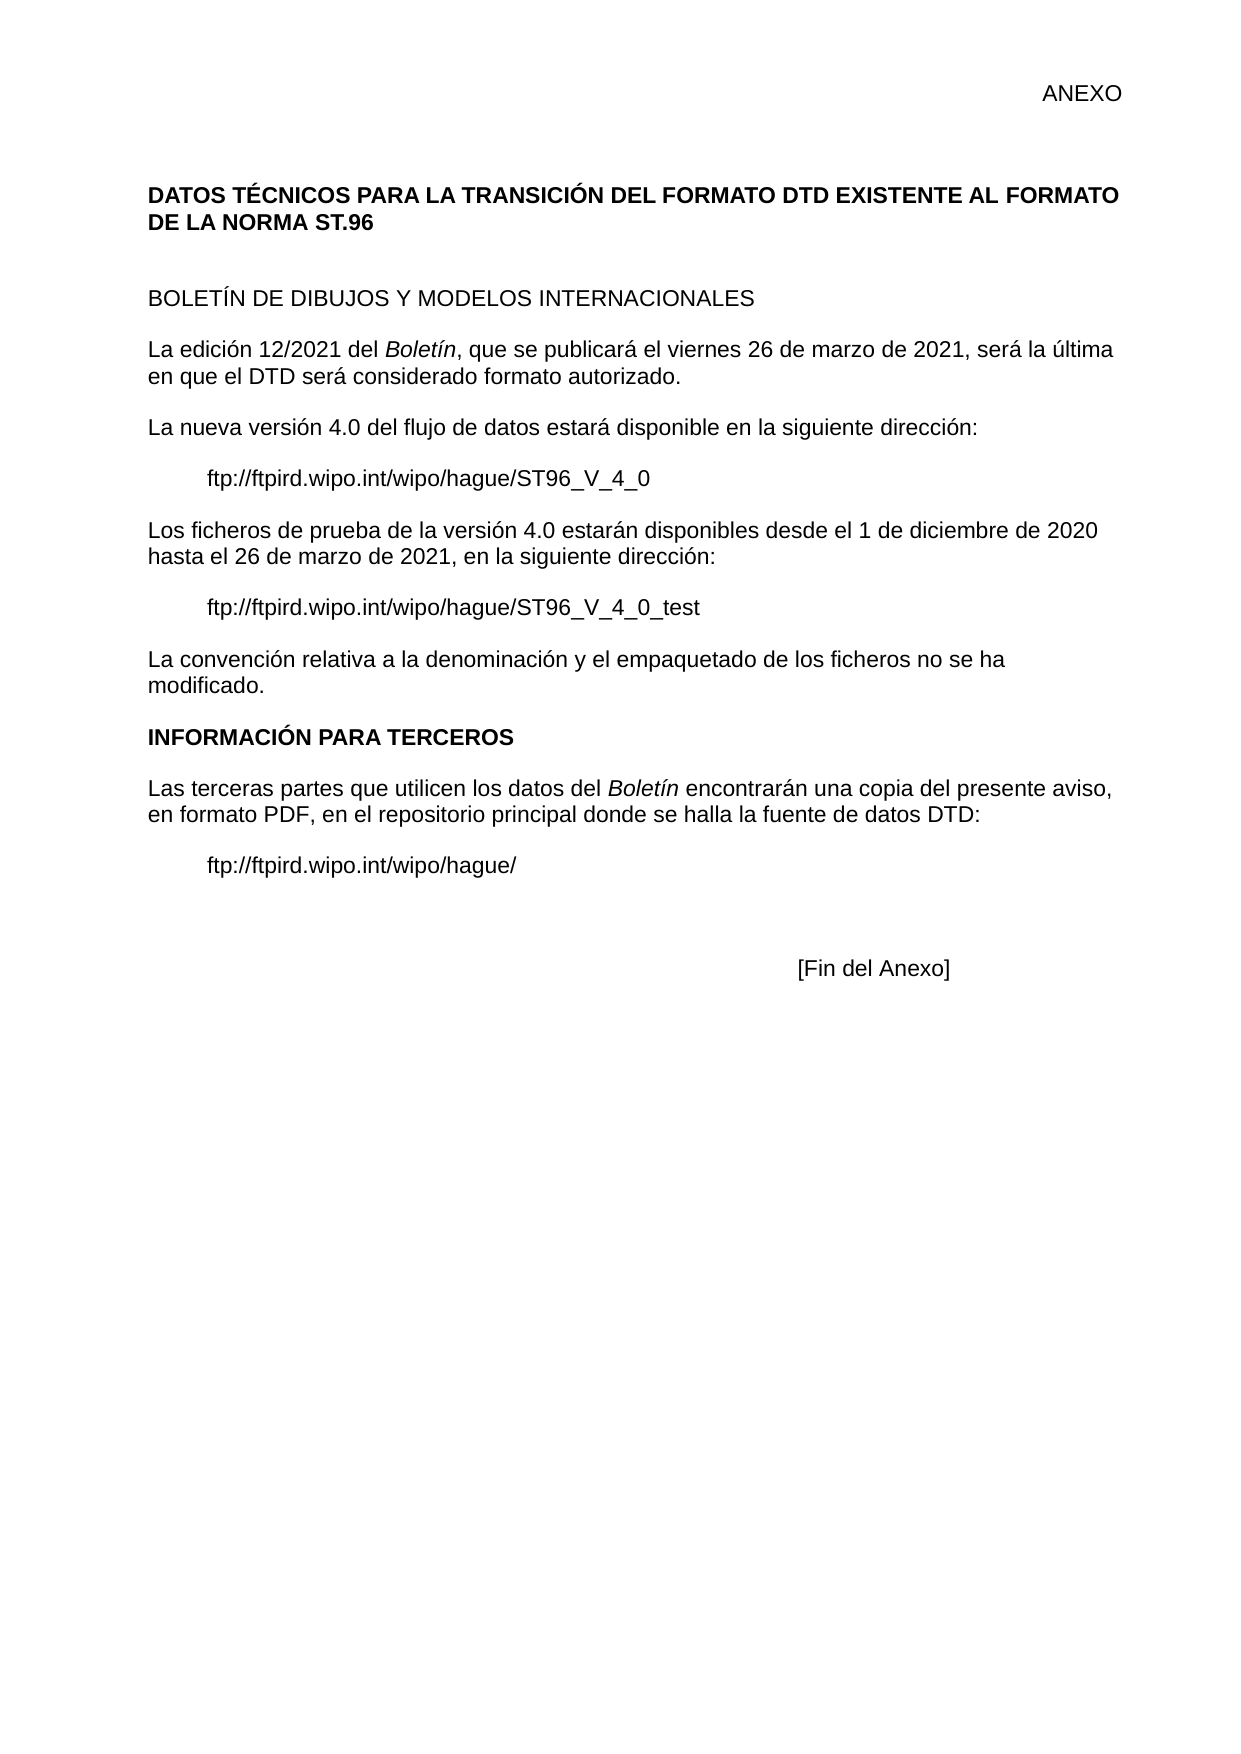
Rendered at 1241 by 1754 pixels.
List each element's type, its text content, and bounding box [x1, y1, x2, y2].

text ftp://ftpird.wipo.int/wipo/hague/ [207, 852, 1122, 879]
text La convención relativa a la denominación y el empaquetado de los ficheros no se ha modificado. [148, 646, 1122, 698]
subtitle datos técnicos para la transición del formato DTD EXISTENTE al FORMATO DE LA Norma ST.96 [148, 182, 1122, 235]
text ftp://ftpird.wipo.int/wipo/hague/ST96_V_4_0_test [207, 594, 1122, 621]
text ftp://ftpird.wipo.int/wipo/hague/ST96_V_4_0 [207, 465, 1122, 492]
text Los ficheros de prueba de la versión 4.0 estarán disponibles desde el 1 de diciembre de 2020 hasta el 26 de marzo de 2021, en la siguiente dirección: [148, 517, 1122, 569]
text Las terceras partes que utilicen los datos del Boletín encontrarán una copia del presente aviso, en formato PDF, en el repositorio principal donde se halla la fuente de datos DTD: [148, 775, 1122, 827]
text La nueva versión 4.0 del flujo de datos estará disponible en la siguiente dirección: [148, 414, 1122, 440]
text La edición 12/2021 del Boletín, que se publicará el viernes 26 de marzo de 2021, será la última en que el DTD será considerado formato autorizado. [148, 336, 1122, 389]
subtitle Boletín DE DIBUJOS Y MODELOS INTERNACIONALES [148, 285, 1122, 311]
text [Fin del Anexo] [207, 955, 1122, 982]
subtitle información para terceros [148, 723, 1122, 750]
